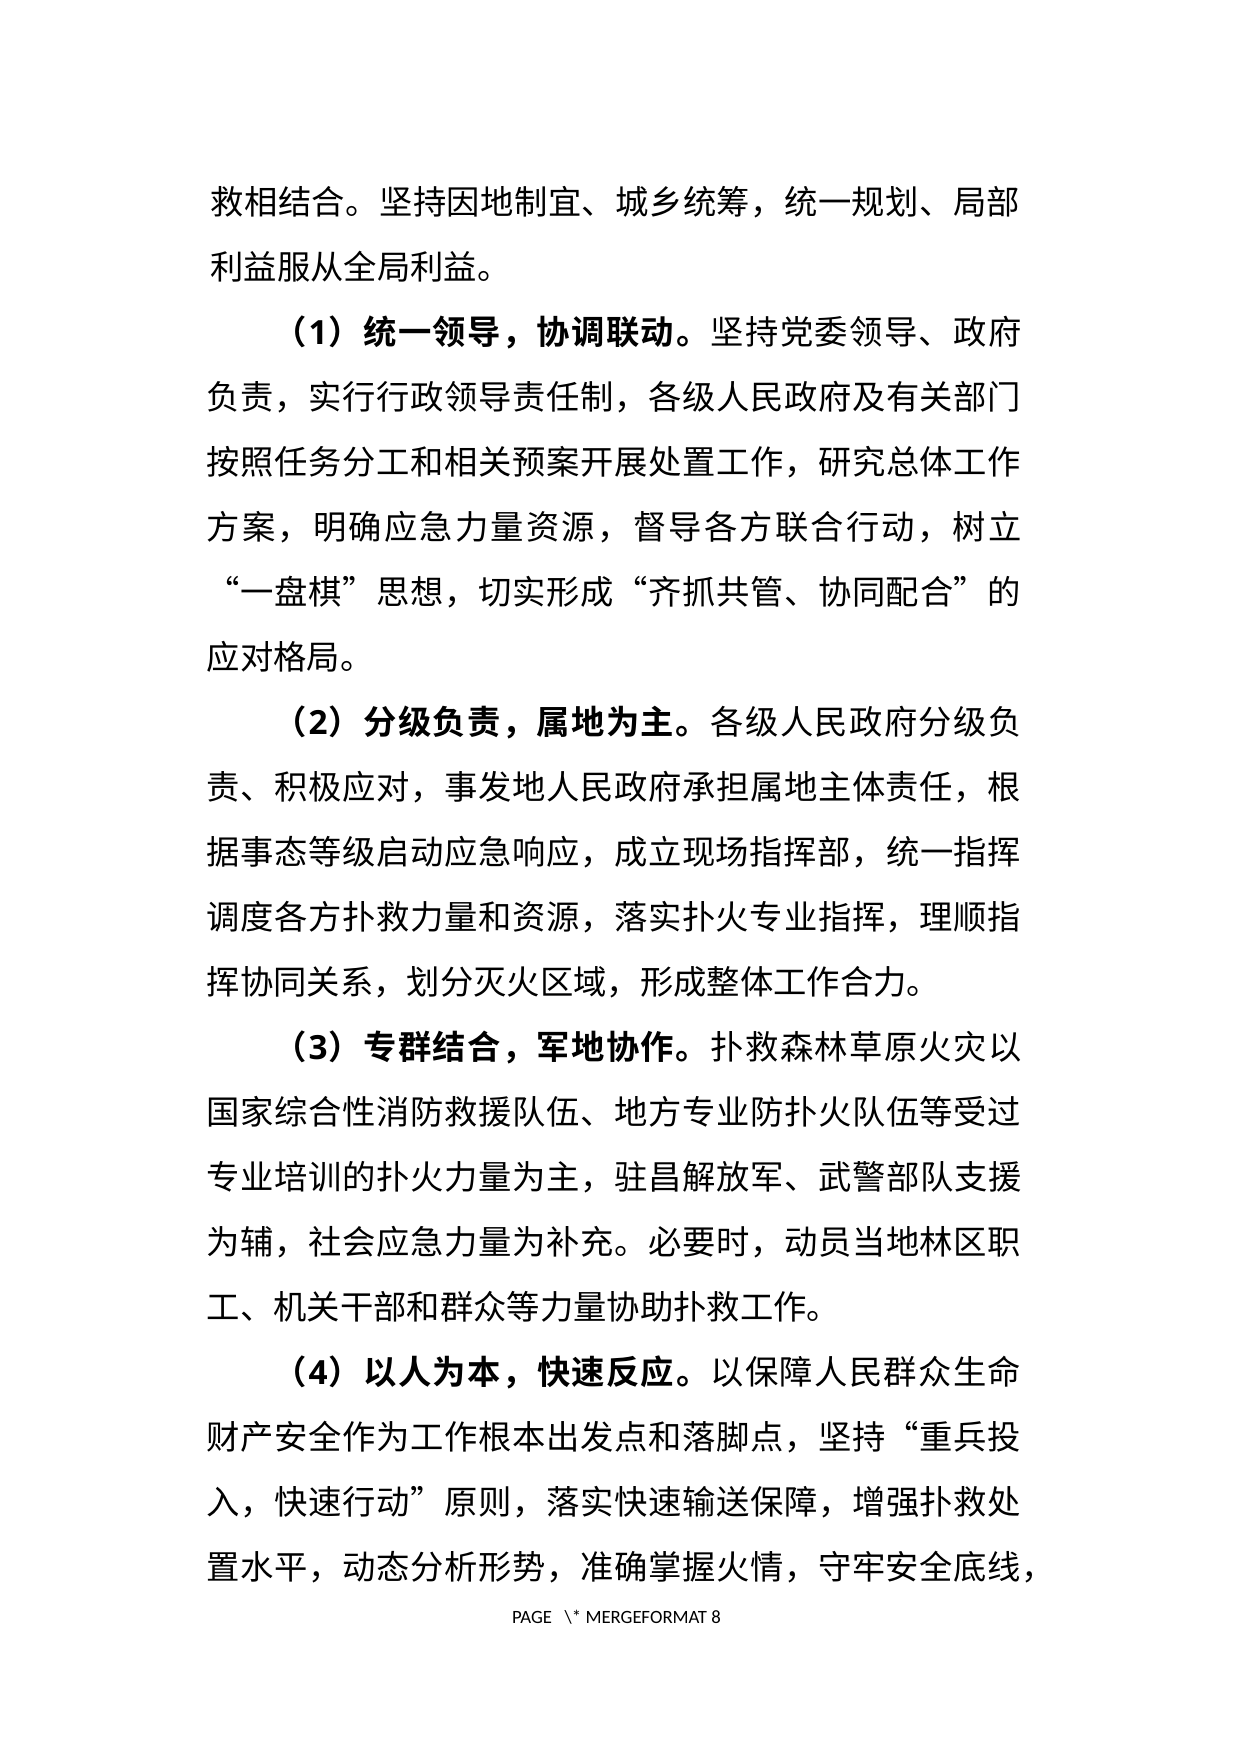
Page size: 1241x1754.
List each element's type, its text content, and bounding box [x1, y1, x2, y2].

text （1）统一领导，协调联动。坚持党委领导、政府负责，实行行政领导责任制，各级人民政府及有关部门按照任务分工和相关预案开展处置工作，研究总体工作方案，明确应急力量资源，督导各方联合行动，树立“一盘棋”思想，切实形成“齐抓共管、协同配合”的应对格局。 [207, 298, 1022, 688]
text （3）专群结合，军地协作。扑救森林草原火灾以国家综合性消防救援队伍、地方专业防扑火队伍等受过专业培训的扑火力量为主，驻昌解放军、武警部队支援为辅，社会应急力量为补充。必要时，动员当地林区职工、机关干部和群众等力量协助扑救工作。 [207, 1013, 1022, 1338]
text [210, 168, 1022, 298]
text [207, 1338, 1022, 1598]
text （2）分级负责，属地为主。各级人民政府分级负责、积极应对，事发地人民政府承担属地主体责任，根据事态等级启动应急响应，成立现场指挥部，统一指挥调度各方扑救力量和资源，落实扑火专业指挥，理顺指挥协同关系，划分灭火区域，形成整体工作合力。 [207, 688, 1022, 1013]
